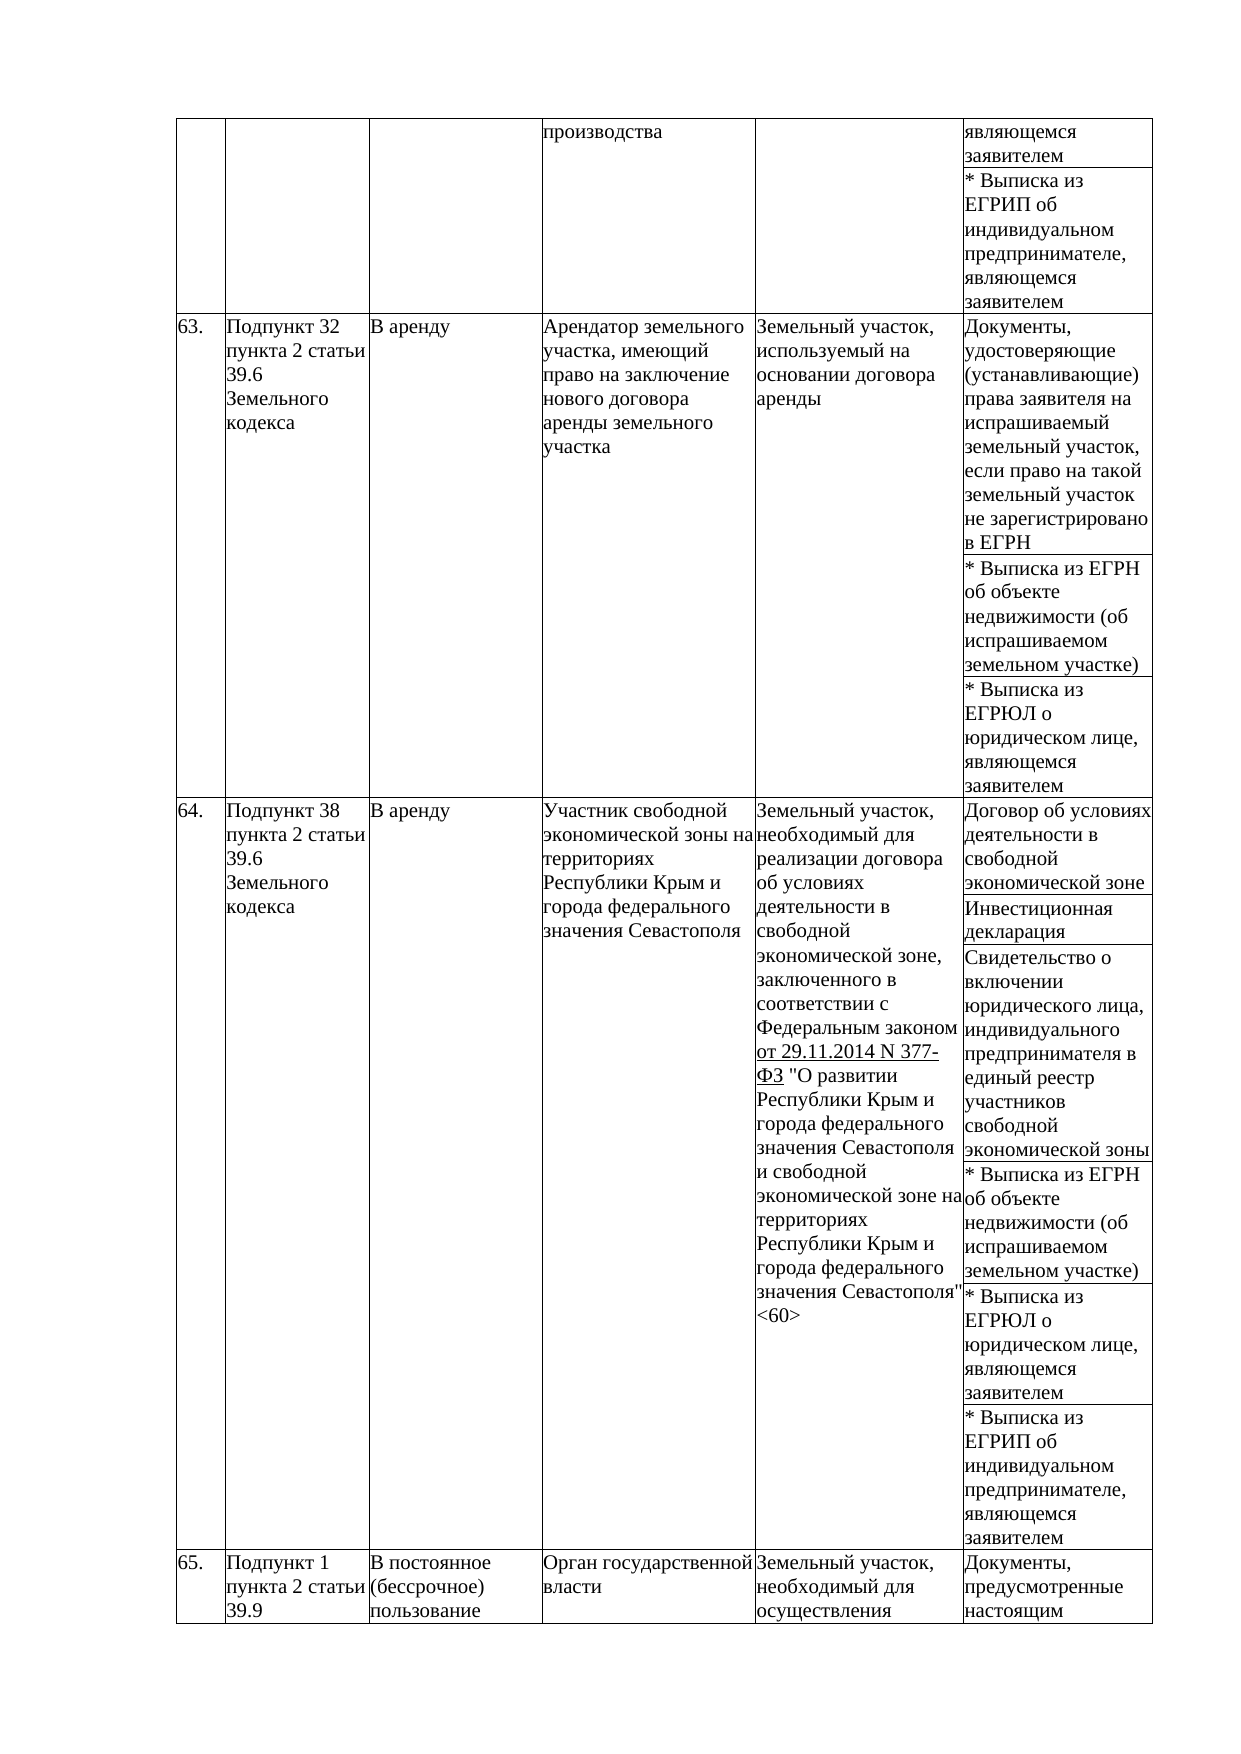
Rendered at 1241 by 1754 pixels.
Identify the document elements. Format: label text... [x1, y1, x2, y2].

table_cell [756, 1550, 963, 1622]
table_cell Подпункт 32 пункта 2 статьи 39.6 Земельного кодекса [226, 314, 369, 797]
table_cell В аренду [370, 798, 542, 1549]
table_cell Земельный участок, необходимый для реализации договора об условиях деятельности в свободной экономической зоне, заключенного в соответствии с Федеральным законом от 29.11.2014 N 377-ФЗ "О развитии Республики Крым и города федерального значения Севастополя и свободной экономической зоне на территориях Республики Крым и города федерального значения Севастополя" <60> [756, 798, 963, 1549]
table_cell * Выписка из ЕГРЮЛ о юридическом лице, являющемся заявителем [964, 677, 1152, 797]
table_cell Участник свободной экономической зоны на территориях Республики Крым и города федерального значения Севастополя [543, 798, 755, 1549]
table_cell Инвестиционная декларация [964, 895, 1152, 943]
table_cell Свидетельство о включении юридического лица, индивидуального предпринимателя в единый реестр участников свободной экономической зоны [964, 945, 1152, 1161]
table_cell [964, 1550, 1152, 1622]
table_cell * Выписка из ЕГРИП об индивидуальном предпринимателе, являющемся заявителем [964, 168, 1152, 313]
table_cell Подпункт 38 пункта 2 статьи 39.6 Земельного кодекса [226, 798, 369, 1549]
table_cell * Выписка из ЕГРЮЛ о юридическом лице, являющемся заявителем [964, 1284, 1152, 1404]
table_cell Арендатор земельного участка, имеющий право на заключение нового договора аренды земельного участка [543, 314, 755, 797]
table_cell 65. [177, 1550, 225, 1622]
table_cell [964, 119, 1152, 167]
table_cell * Выписка из ЕГРН об объекте недвижимости (об испрашиваемом земельном участке) [964, 555, 1152, 676]
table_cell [543, 1550, 755, 1622]
table_cell Земельный участок, используемый на основании договора аренды [756, 314, 963, 797]
table_cell Документы, удостоверяющие (устанавливающие) права заявителя на испрашиваемый земельный участок, если право на такой земельный участок не зарегистрировано в ЕГРН [964, 314, 1152, 554]
table_cell В аренду [370, 314, 542, 797]
table_cell Договор об условиях деятельности в свободной экономической зоне [964, 798, 1152, 894]
table_cell 64. [177, 798, 225, 1549]
table_cell * Выписка из ЕГРН об объекте недвижимости (об испрашиваемом земельном участке) [964, 1162, 1152, 1282]
table_cell 63. [177, 314, 225, 797]
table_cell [370, 1550, 542, 1622]
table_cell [226, 1550, 369, 1622]
table_cell * Выписка из ЕГРИП об индивидуальном предпринимателе, являющемся заявителем [964, 1405, 1152, 1549]
